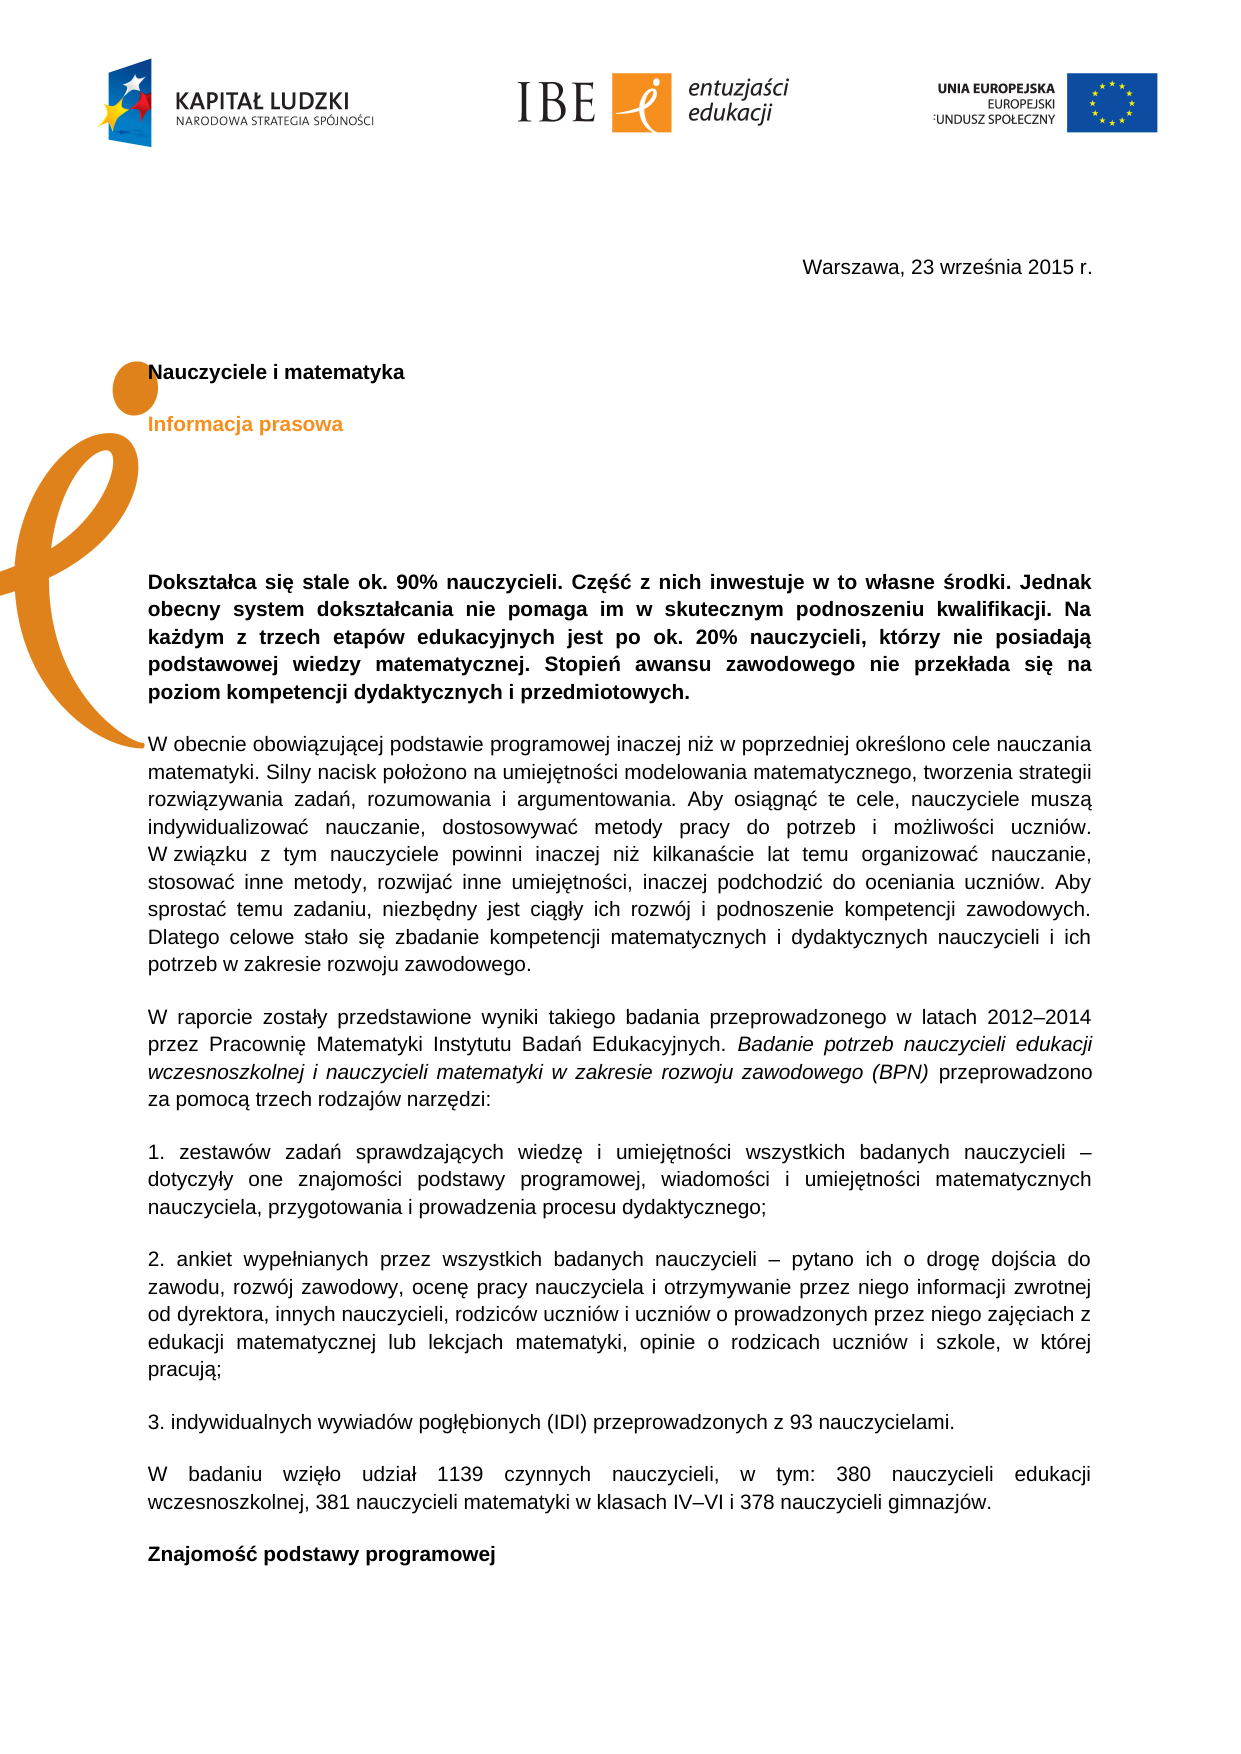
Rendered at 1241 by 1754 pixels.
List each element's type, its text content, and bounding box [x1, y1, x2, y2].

text Dokształca się stale ok. 90% nauczycieli. Część z nich inwestuje w to własne środki. Jednak obecny system dokształcania nie pomaga im w skutecznym podnoszeniu kwalifikacji. Na każdym z trzech etapów edukacyjnych jest po ok. 20% nauczycieli, którzy nie posiadają podstawowej wiedzy matematycznej. Stopień awansu zawodowego nie przekłada się na poziom kompetencji dydaktycznych i przedmiotowych. [148, 570, 1093, 704]
text W raporcie zostały przedstawione wyniki takiego badania przeprowadzonego w latach 2012–2014 przez Pracownię Matematyki Instytutu Badań Edukacyjnych. Badanie potrzeb nauczycieli edukacji wczesnoszkolnej i nauczycieli matematyki w zakresie rozwoju zawodowego (BPN) przeprowadzono za pomocą trzech rodzajów narzędzi: [148, 1005, 1093, 1111]
text 2. ankiet wypełnianych przez wszystkich badanych nauczycieli – pytano ich o drogę dojścia do zawodu, rozwój zawodowy, ocenę pracy nauczyciela i otrzymywanie przez niego informacji zwrotnej od dyrektora, innych nauczycieli, rodziców uczniów i uczniów o prowadzonych przez niego zajęciach z edukacji matematycznej lub lekcjach matematyki, opinie o rodzicach uczniów i szkole, w której pracują; [148, 1247, 1093, 1381]
text 1. zestawów zadań sprawdzających wiedzę i umiejętności wszystkich badanych nauczycieli – dotyczyły one znajomości podstawy programowej, wiadomości i umiejętności matematycznych nauczyciela, przygotowania i prowadzenia procesu dydaktycznego; [148, 1140, 1093, 1219]
text W obecnie obowiązującej podstawie programowej inaczej niż w poprzedniej określono cele nauczania matematyki. Silny nacisk położono na umiejętności modelowania matematycznego, tworzenia strategii rozwiązywania zadań, rozumowania i argumentowania. Aby osiągnąć te cele, nauczyciele muszą indywidualizować nauczanie, dostosowywać metody pracy do potrzeb i możliwości uczniów. W związku z tym nauczyciele powinni inaczej niż kilkanaście lat temu organizować nauczanie, stosować inne metody, rozwijać inne umiejętności, inaczej podchodzić do oceniania uczniów. Aby sprostać temu zadaniu, niezbędny jest ciągły ich rozwój i podnoszenie kompetencji zawodowych. Dlatego celowe stało się zbadanie kompetencji matematycznych i dydaktycznych nauczycieli i ich potrzeb w zakresie rozwoju zawodowego. [148, 732, 1093, 976]
text W badaniu wzięło udział 1139 czynnych nauczycieli, w tym: 380 nauczycieli edukacji wczesnoszkolnej, 381 nauczycieli matematyki w klasach IV–VI i 378 nauczycieli gimnazjów. [148, 1462, 1093, 1514]
text Informacja prasowa [148, 412, 1093, 436]
text 3. indywidualnych wywiadów pogłębionych (IDI) przeprowadzonych z 93 nauczycielami. [148, 1410, 1093, 1434]
text Nauczyciele i matematyka [148, 360, 1093, 384]
picture [0, 0, 1240, 1754]
text Znajomość podstawy programowej [148, 1542, 1093, 1566]
text Warszawa, 23 września 2015 r. [148, 255, 1093, 279]
